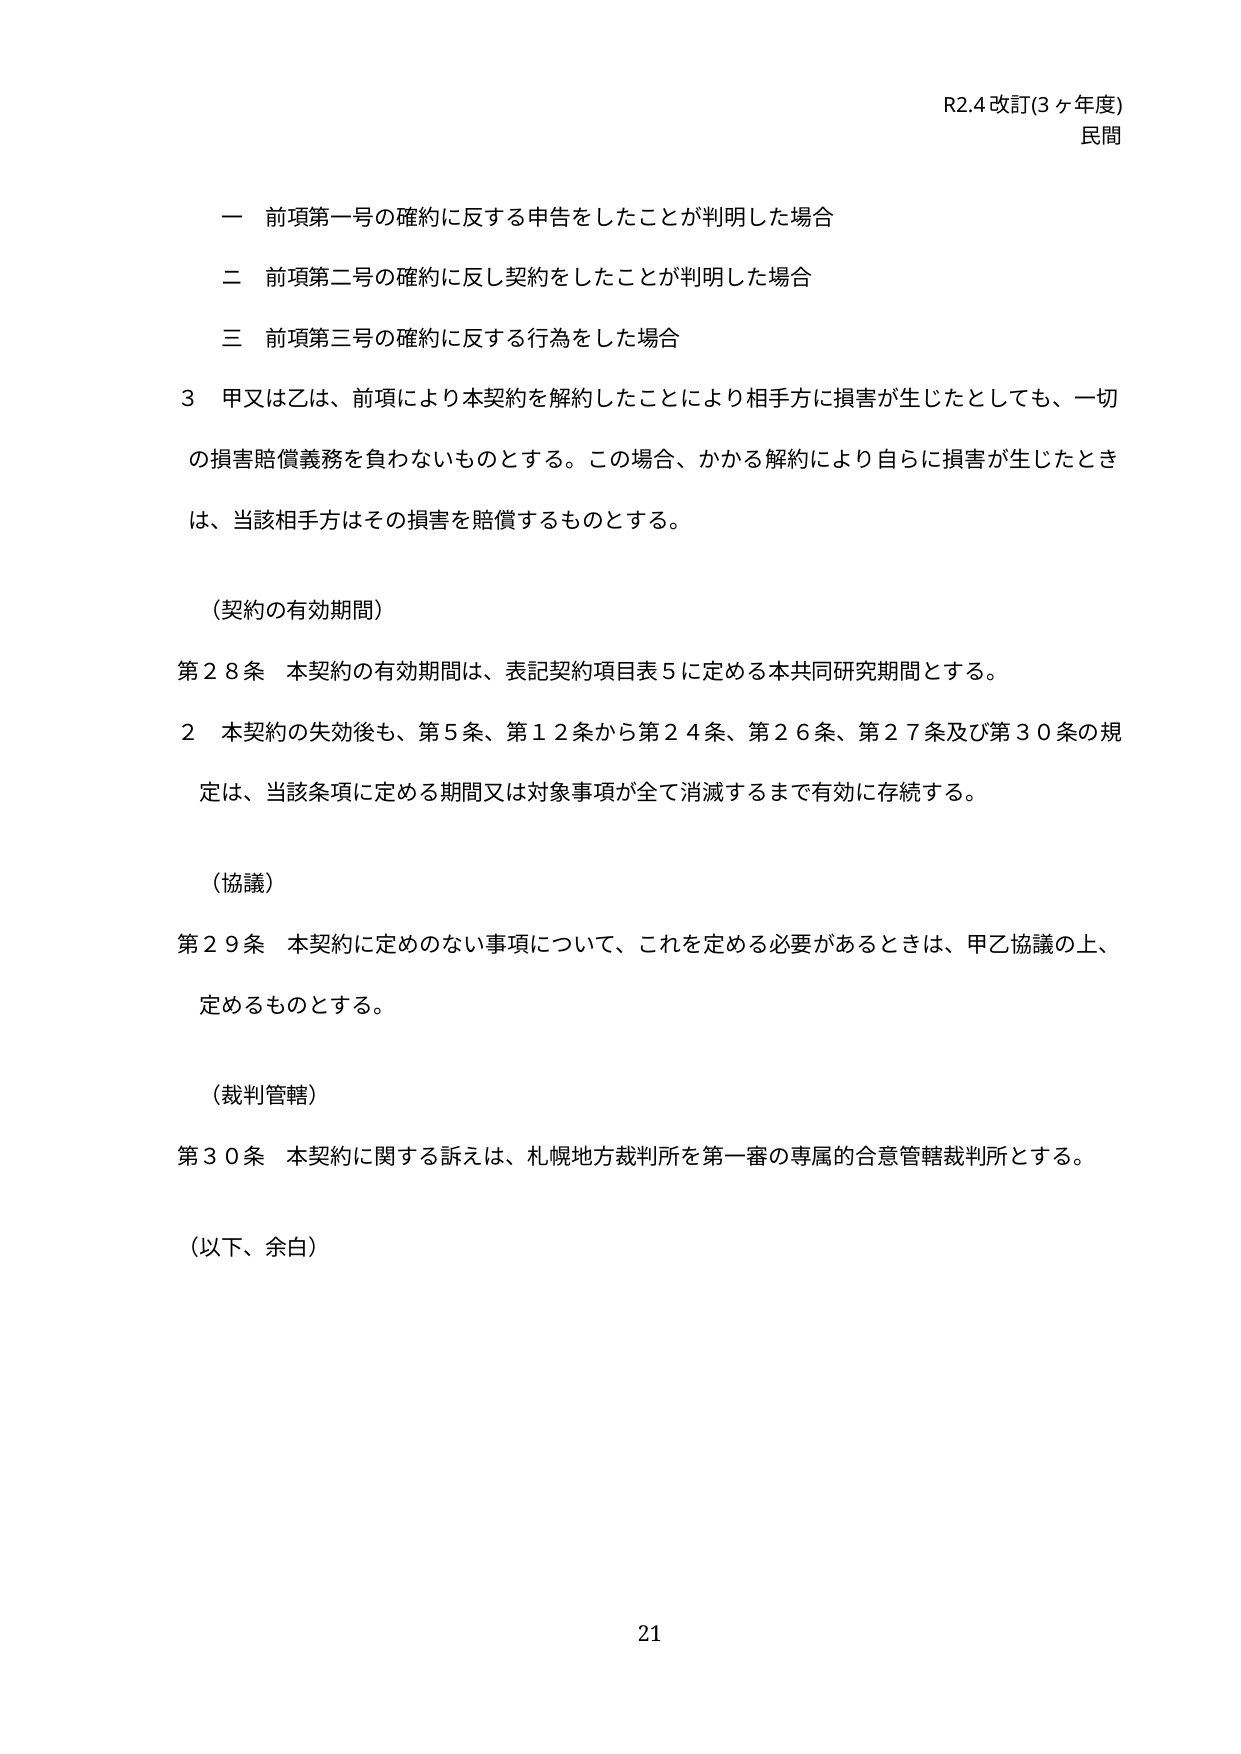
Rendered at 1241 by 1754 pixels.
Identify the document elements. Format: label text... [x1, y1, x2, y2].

text ２ 本契約の失効後も、第５条、第１２条から第２４条、第２６条、第２７条及び第３０条の規定は、当該条項に定める期間又は対象事項が全て消滅するまで有効に存続する。 [177, 700, 1122, 822]
text 一 前項第一号の確約に反する申告をしたことが判明した場合 [177, 185, 1122, 246]
text （裁判管轄） [177, 1064, 1122, 1125]
text （以下、余白） [177, 1216, 1122, 1276]
text 三 前項第三号の確約に反する行為をした場合 [177, 306, 1122, 367]
text 第３０条 本契約に関する訴えは、札幌地方裁判所を第一審の専属的合意管轄裁判所とする。 [177, 1125, 1122, 1185]
text （契約の有効期間） [177, 579, 1122, 640]
text 第２８条 本契約の有効期間は、表記契約項目表５に定める本共同研究期間とする。 [177, 640, 1122, 700]
text ３ 甲又は乙は、前項により本契約を解約したことにより相手方に損害が生じたとしても、一切の損害賠償義務を負わないものとする。この場合、かかる解約により自らに損害が生じたときは、当該相手方はその損害を賠償するものとする。 [177, 367, 1122, 549]
text 第２９条 本契約に定めのない事項について、これを定める必要があるときは、甲乙協議の上、定めるものとする。 [177, 912, 1122, 1034]
text （協議） [177, 852, 1122, 912]
text ニ 前項第二号の確約に反し契約をしたことが判明した場合 [177, 246, 1122, 306]
